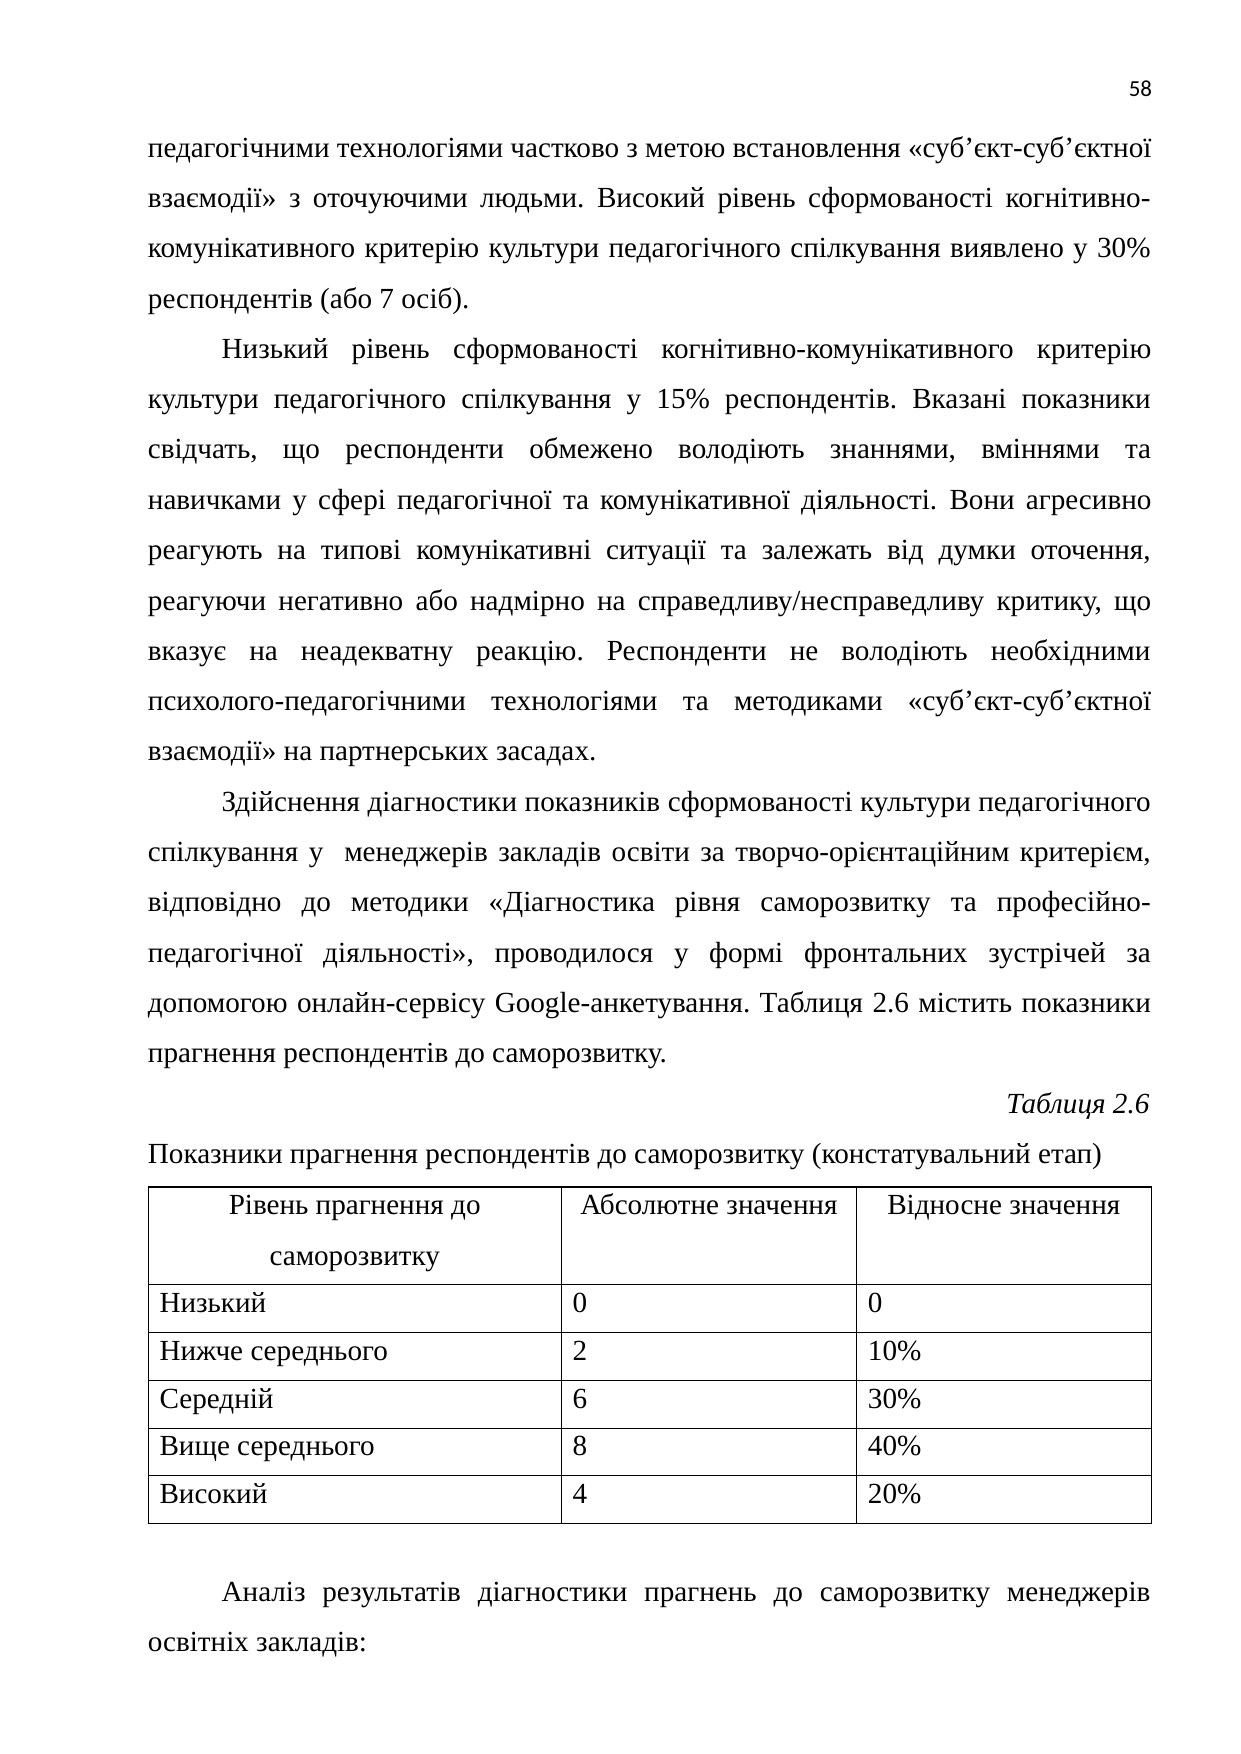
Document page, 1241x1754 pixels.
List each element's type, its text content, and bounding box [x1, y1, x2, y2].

table_cell 8 [562, 1429, 856, 1475]
table_header Абсолютне значення [562, 1188, 856, 1284]
table_cell 0 [562, 1285, 856, 1332]
table_cell 20% [857, 1476, 1151, 1523]
table_cell 10% [857, 1333, 1151, 1380]
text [148, 130, 1152, 314]
text Здійснення діагностики показників сформованості культури педагогічного спілкування у менеджерів закладів освіти за творчо-орієнтаційним критерієм, відповідно до методики «Діагностика рівня саморозвитку та професійно-педагогічної діяльності», проводилося у формі фронтальних зустрічей за допомогою онлайн-сервісу Google-анкетування. Таблиця 2.6 містить показники прагнення респондентів до саморозвитку. [148, 784, 1152, 1069]
table_cell 6 [562, 1381, 856, 1427]
table_cell Нижче середнього [149, 1333, 561, 1380]
text Аналіз результатів діагностики прагнень до саморозвитку менеджерів освітніх закладів: [148, 1574, 1152, 1658]
table_header Відносне значення [857, 1188, 1151, 1284]
table_cell Середній [149, 1381, 561, 1427]
text Низький рівень сформованості когнітивно-комунікативного критерію культури педагогічного спілкування у 15% респондентів. Вказані показники свідчать, що респонденти обмежено володіють знаннями, вміннями та навичками у сфері педагогічної та комунікативної діяльності. Вони агресивно реагують на типові комунікативні ситуації та залежать від думки оточення, реагуючи негативно або надмірно на справедливу/несправедливу критику, що вказує на неадекватну реакцію. Респонденти не володіють необхідними психолого-педагогічними технологіями та методиками «суб’єкт-суб’єктної взаємодії» на партнерських засадах. [148, 331, 1152, 767]
table_cell Високий [149, 1476, 561, 1523]
table_cell 4 [562, 1476, 856, 1523]
table_cell Низький [149, 1285, 561, 1332]
table_header Рівень прагнення до саморозвитку [149, 1188, 561, 1284]
text Показники прагнення респондентів до саморозвитку (констатувальний етап) [148, 1136, 1152, 1169]
text Таблиця 2.6 [148, 1086, 1152, 1119]
table_cell 30% [857, 1381, 1151, 1427]
table_cell 0 [857, 1285, 1151, 1332]
table_cell Вище середнього [149, 1429, 561, 1475]
table_cell 40% [857, 1429, 1151, 1475]
table_cell 2 [562, 1333, 856, 1380]
